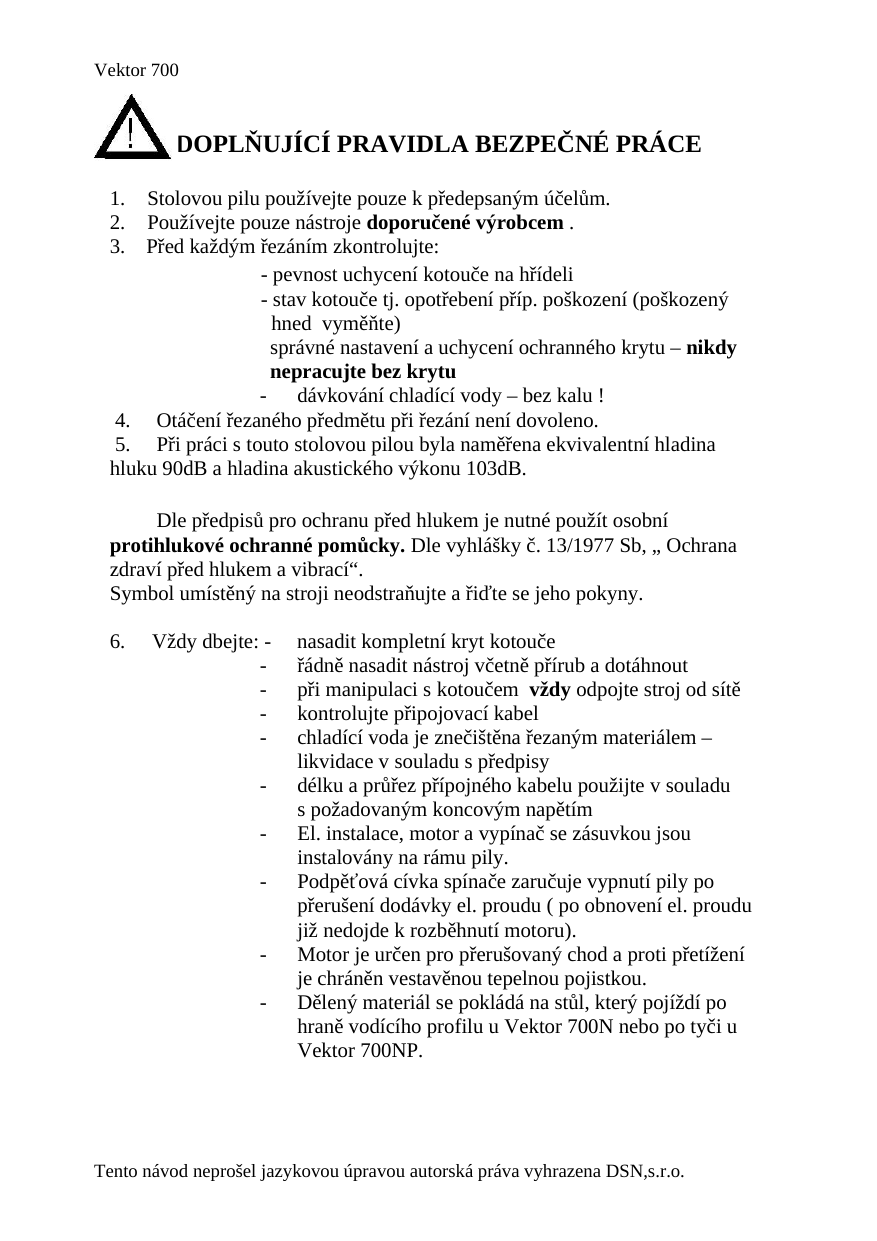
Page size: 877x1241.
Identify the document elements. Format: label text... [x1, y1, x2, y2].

list dávkování chladící vody – bez kalu ! [259, 383, 759, 407]
text 4. Otáčení řezaného předmětu při řezání není dovoleno. [94, 407, 759, 432]
list Motor je určen pro přerušovaný chod a proti přetížení je chráněn vestavěnou tepelnou pojistkou. [259, 942, 759, 990]
text DOPLŇUJÍCÍ PRAVIDLA BEZPEČNÉ PRÁCE [179, 129, 759, 157]
list délku a průřez přípojného kabelu použijte v souladu s požadovaným koncovým napětím [259, 773, 759, 821]
list řádně nasadit nástroj včetně přírub a dotáhnout [259, 653, 759, 677]
text Dle předpisů pro ochranu před hlukem je nutné použít osobní protihlukové ochranné pomůcky. Dle vyhlášky č. 13/1977 Sb, „ Ochrana zdraví před hlukem a vibrací“. [109, 508, 759, 581]
text 3. Před každým řezáním zkontrolujte: - pevnost uchycení kotouče na hřídeli [109, 234, 759, 287]
text nepracujte bez krytu [259, 359, 759, 383]
text 5. Při práci s touto stolovou pilou byla naměřena ekvivalentní hladina hluku 90dB a hladina akustického výkonu 103dB. [109, 432, 759, 480]
list El. instalace, motor a vypínač se zásuvkou jsou instalovány na rámu pily. [259, 821, 759, 869]
text hned vyměňte) [109, 311, 759, 335]
picture [94, 94, 179, 168]
list Dělený materiál se pokládá na stůl, který pojíždí po hraně vodícího profilu u Vektor 700N nebo po tyči u Vektor 700NP. [259, 990, 759, 1062]
list chladící voda je znečištěna řezaným materiálem – likvidace v souladu s předpisy [259, 725, 759, 773]
list Stolovou pilu používejte pouze k předepsaným účelům. [109, 186, 759, 210]
list při manipulaci s kotoučem vždy odpojte stroj od sítě [259, 677, 759, 701]
list kontrolujte připojovací kabel [259, 701, 759, 725]
list Vždy dbejte: - nasadit kompletní kryt kotouče [109, 629, 759, 653]
list Používejte pouze nástroje doporučené výrobcem . [109, 210, 759, 234]
text - stav kotouče tj. opotřebení příp. poškození (poškozený [109, 287, 759, 311]
text správné nastavení a uchycení ochranného krytu – nikdy [259, 335, 759, 359]
list Podpěťová cívka spínače zaručuje vypnutí pily po přerušení dodávky el. proudu ( po obnovení el. proudu již nedojde k rozběhnutí motoru). [259, 869, 759, 942]
text Symbol umístěný na stroji neodstraňujte a řiďte se jeho pokyny. [109, 581, 759, 605]
